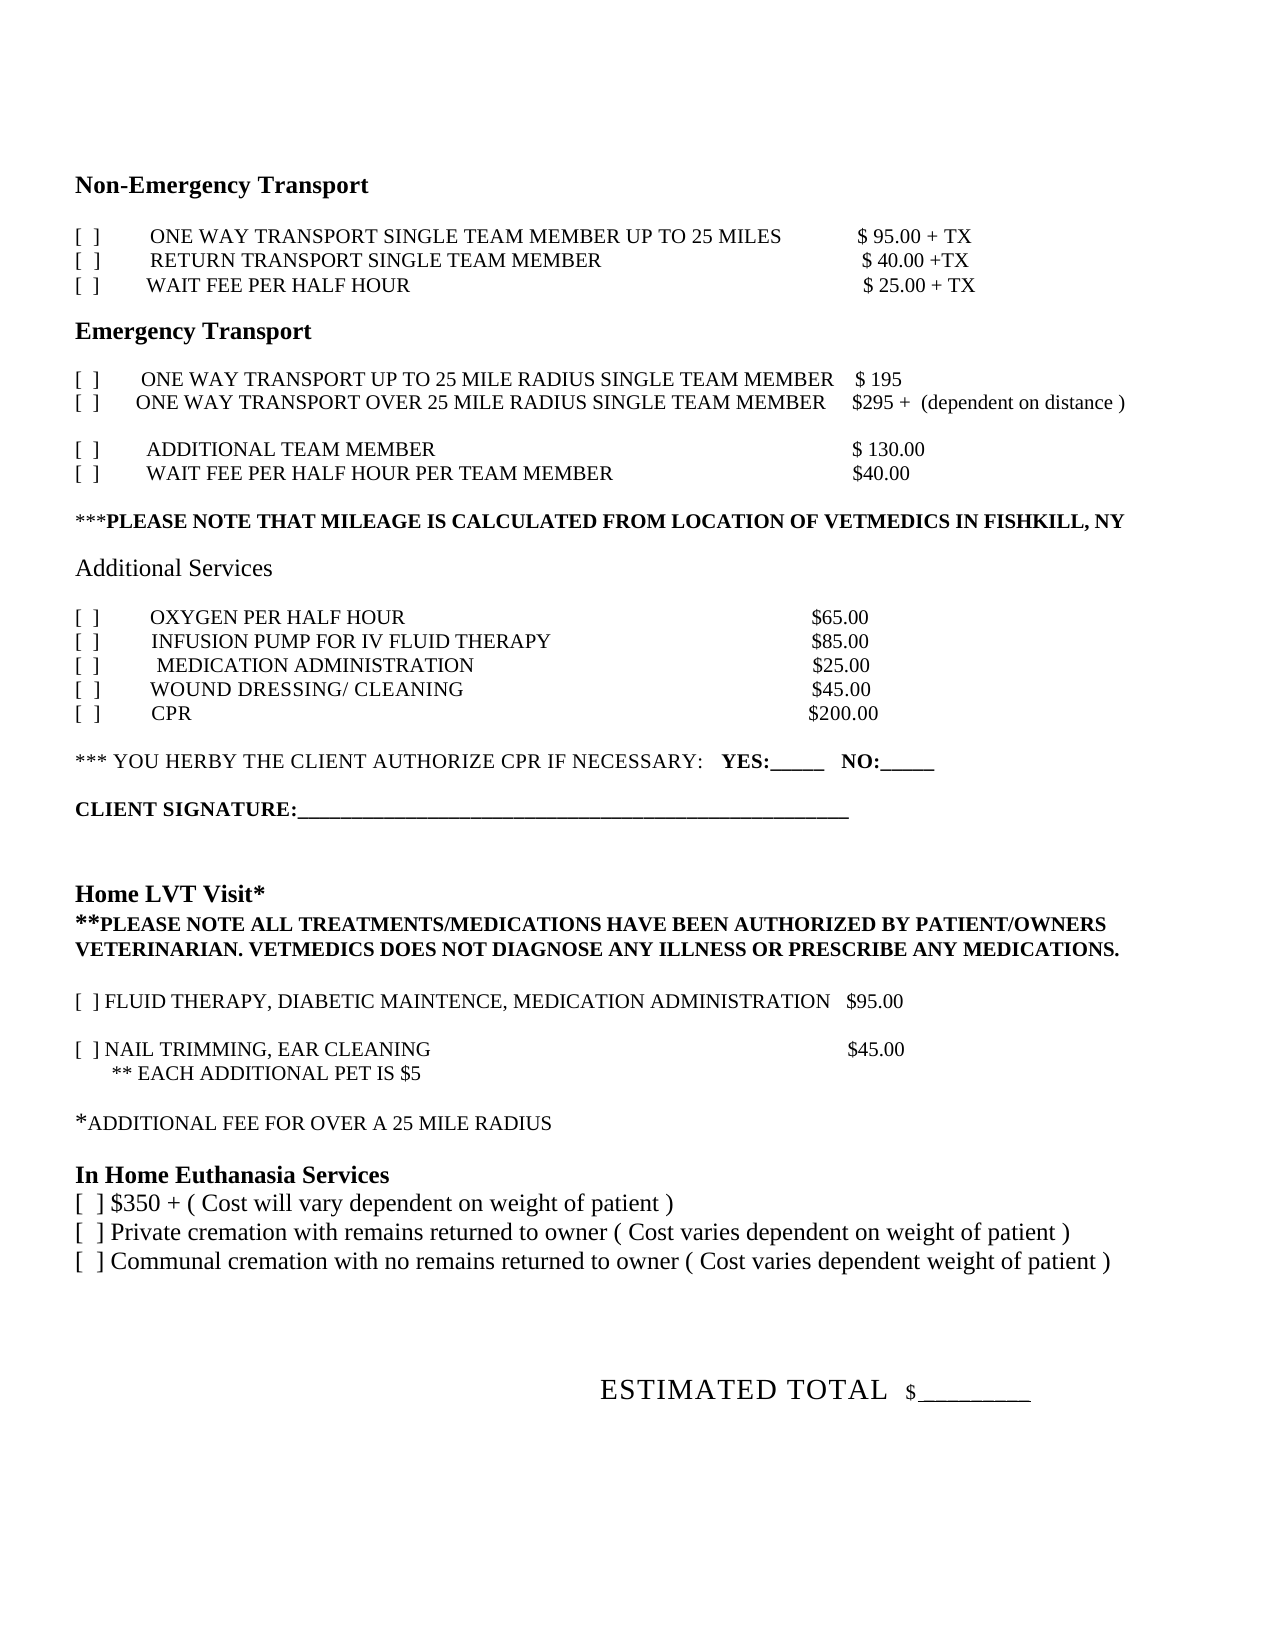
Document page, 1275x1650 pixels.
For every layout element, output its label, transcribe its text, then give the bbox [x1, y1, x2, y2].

text *** YOU HERBY THE CLIENT AUTHORIZE CPR IF NECESSARY: YES:_____ NO:_____ [75, 749, 973, 773]
text CLIENT SIGNATURE:___________________________________________________ [75, 797, 973, 845]
text Additional Services [75, 557, 438, 581]
text [ ] FLUID THERAPY, DIABETIC MAINTENCE, MEDICATION ADMINISTRATION $95.00 [75, 989, 1200, 1013]
text [ ] CPR $200.00 [75, 701, 973, 725]
text Home LVT Visit* [75, 879, 1200, 908]
text ESTIMATED TOTAL $ _________ [75, 1381, 1200, 1404]
text In Home Euthanasia Services [75, 1160, 1200, 1188]
text [ ] NAIL TRIMMING, EAR CLEANING $45.00 [75, 1037, 1200, 1061]
text [ ] ONE WAY TRANSPORT UP TO 25 MILE RADIUS SINGLE TEAM MEMBER $ 195 [75, 367, 1200, 391]
text [ ] Private cremation with remains returned to owner ( Cost varies dependent on weight of patient ) [75, 1217, 1200, 1246]
text [ ] WAIT FEE PER HALF HOUR $ 25.00 + TX [75, 273, 1200, 297]
text ***PLEASE NOTE THAT MILEAGE IS CALCULATED FROM LOCATION OF VETMEDICS IN FISHKILL, NY [75, 510, 1200, 533]
text [ ] ADDITIONAL TEAM MEMBER $ 130.00 [75, 438, 1200, 462]
text ** EACH ADDITIONAL PET IS $5 [75, 1061, 1200, 1085]
text [ ] WOUND DRESSING/ CLEANING $45.00 [75, 677, 973, 701]
text **PLEASE NOTE ALL TREATMENTS/MEDICATIONS HAVE BEEN AUTHORIZED BY PATIENT/OWNERS VETERINARIAN. VETMEDICS DOES NOT DIAGNOSE ANY ILLNESS OR PRESCRIBE ANY MEDICATIONS. [75, 908, 1200, 961]
text [ ] WAIT FEE PER HALF HOUR PER TEAM MEMBER $40.00 [75, 462, 1200, 486]
text [ ] $350 + ( Cost will vary dependent on weight of patient ) [75, 1188, 1200, 1217]
text *ADDITIONAL FEE FOR OVER A 25 MILE RADIUS [75, 1107, 1200, 1136]
text Emergency Transport [75, 320, 1200, 344]
text [ ] ONE WAY TRANSPORT SINGLE TEAM MEMBER UP TO 25 MILES $ 95.00 + TX [75, 225, 1200, 249]
text [ ] Communal cremation with no remains returned to owner ( Cost varies dependent weight of patient ) [75, 1246, 1200, 1275]
text [ ] RETURN TRANSPORT SINGLE TEAM MEMBER $ 40.00 +TX [75, 249, 1200, 273]
text [ ] ONE WAY TRANSPORT OVER 25 MILE RADIUS SINGLE TEAM MEMBER $295 + (dependent on distance ) [75, 391, 1200, 438]
text [ ] OXYGEN PER HALF HOUR $65.00 [ ] INFUSION PUMP FOR IV FLUID THERAPY $85.00 [ ] MEDICATION ADMINISTRATION $25.00 [75, 605, 973, 677]
text Non-Emergency Transport [75, 175, 1200, 198]
